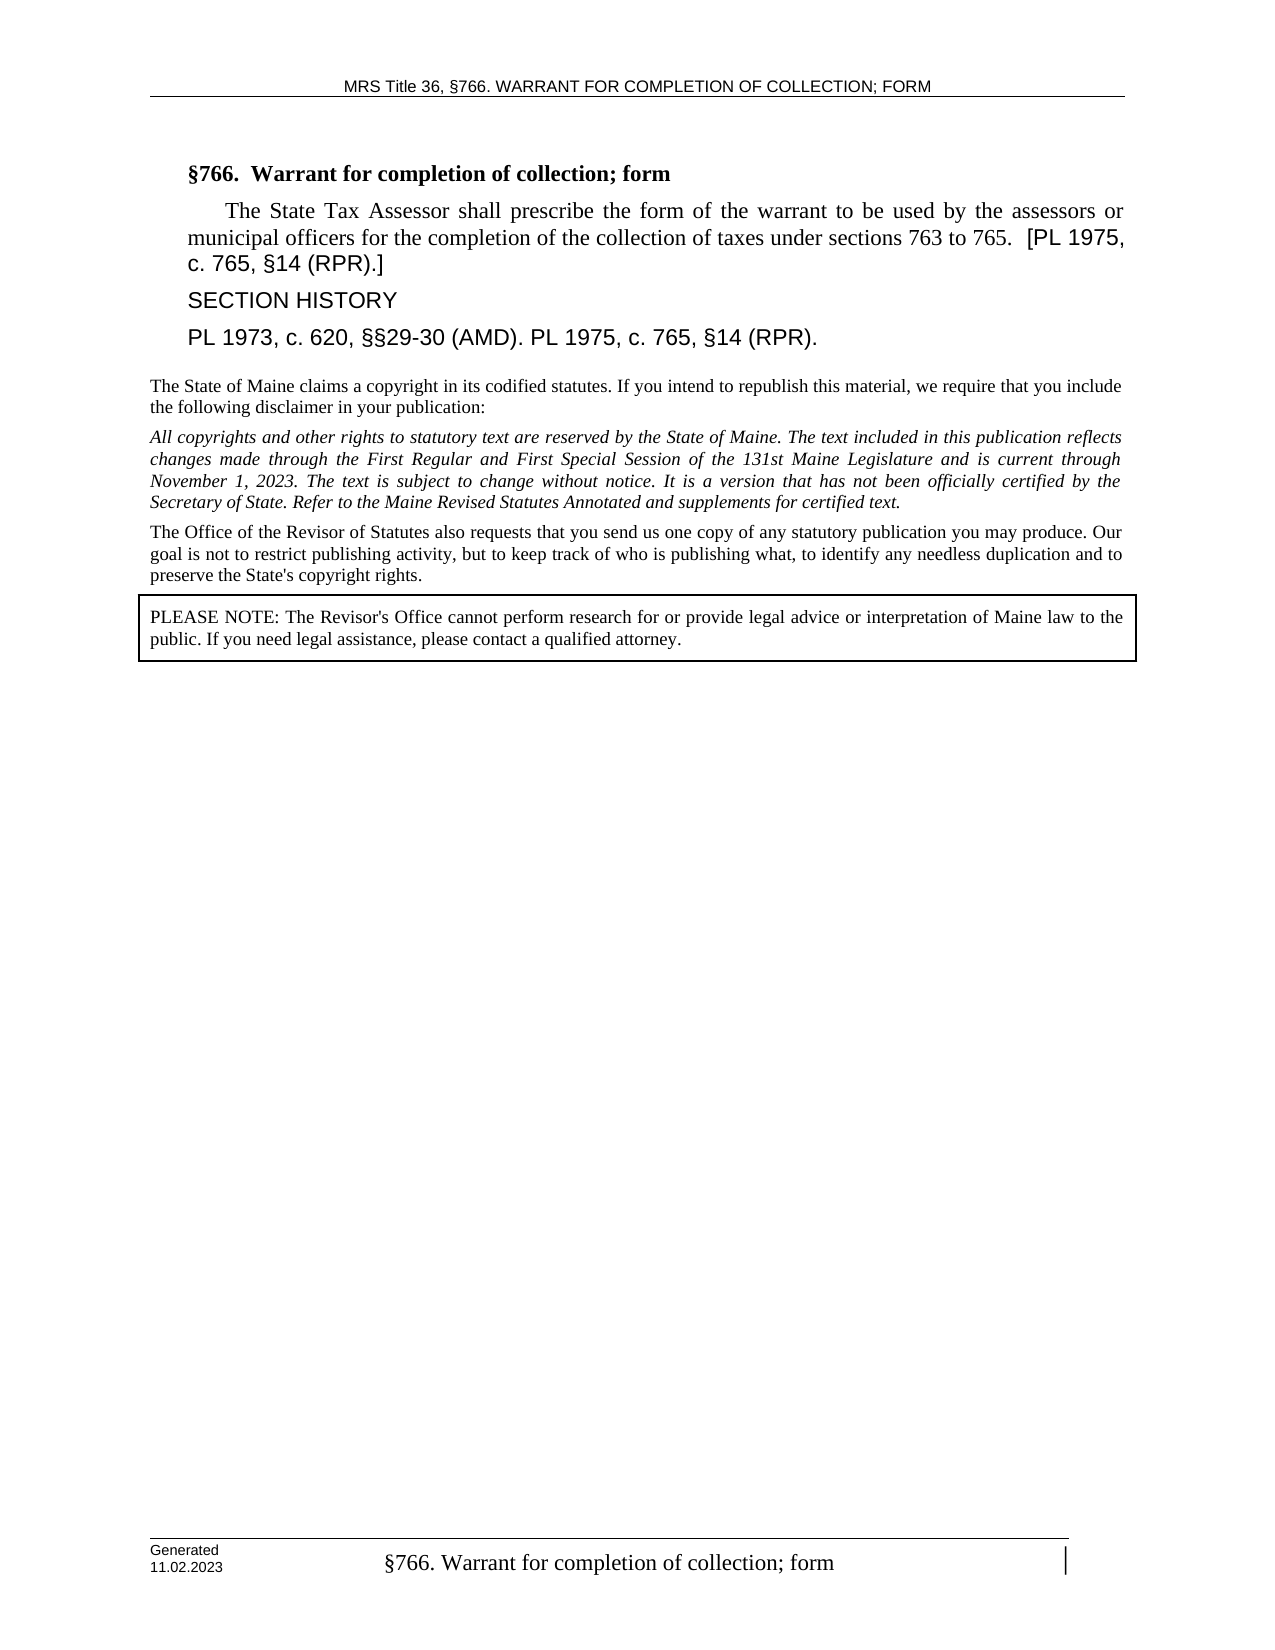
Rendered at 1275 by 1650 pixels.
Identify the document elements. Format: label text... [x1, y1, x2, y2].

text The Office of the Revisor of Statutes also requests that you send us one copy of any statutory publication you may produce. Our goal is not to restrict publishing activity, but to keep track of who is publishing what, to identify any needless duplication and to preserve the State's copyright rights. [150, 521, 1125, 586]
text PL 1973, c. 620, §§29-30 (AMD). PL 1975, c. 765, §14 (RPR). [187, 323, 1125, 350]
text SECTION HISTORY [187, 287, 1125, 313]
text PLEASE NOTE: The Revisor's Office cannot perform research for or provide legal advice or interpretation of Maine law to the public. If you need legal assistance, please contact a qualified attorney. [140, 596, 1135, 660]
text §766. Warrant for completion of collection; form [187, 160, 1125, 187]
text The State Tax Assessor shall prescribe the form of the warrant to be used by the assessors or municipal officers for the completion of the collection of taxes under sections 763 to 765. [PL 1975, c. 765, §14 (RPR).] [187, 197, 1125, 276]
text All copyrights and other rights to statutory text are reserved by the State of Maine. The text included in this publication reflects changes made through the First Regular and First Special Session of the 131st Maine Legislature and is current through November 1, 2023 . The text is subject to change without notice. It is a version that has not been officially certified by the Secretary of State. Refer to the Maine Revised Statutes Annotated and supplements for certified text. [150, 426, 1125, 513]
text The State of Maine claims a copyright in its codified statutes. If you intend to republish this material, we require that you include the following disclaimer in your publication: [150, 375, 1125, 418]
